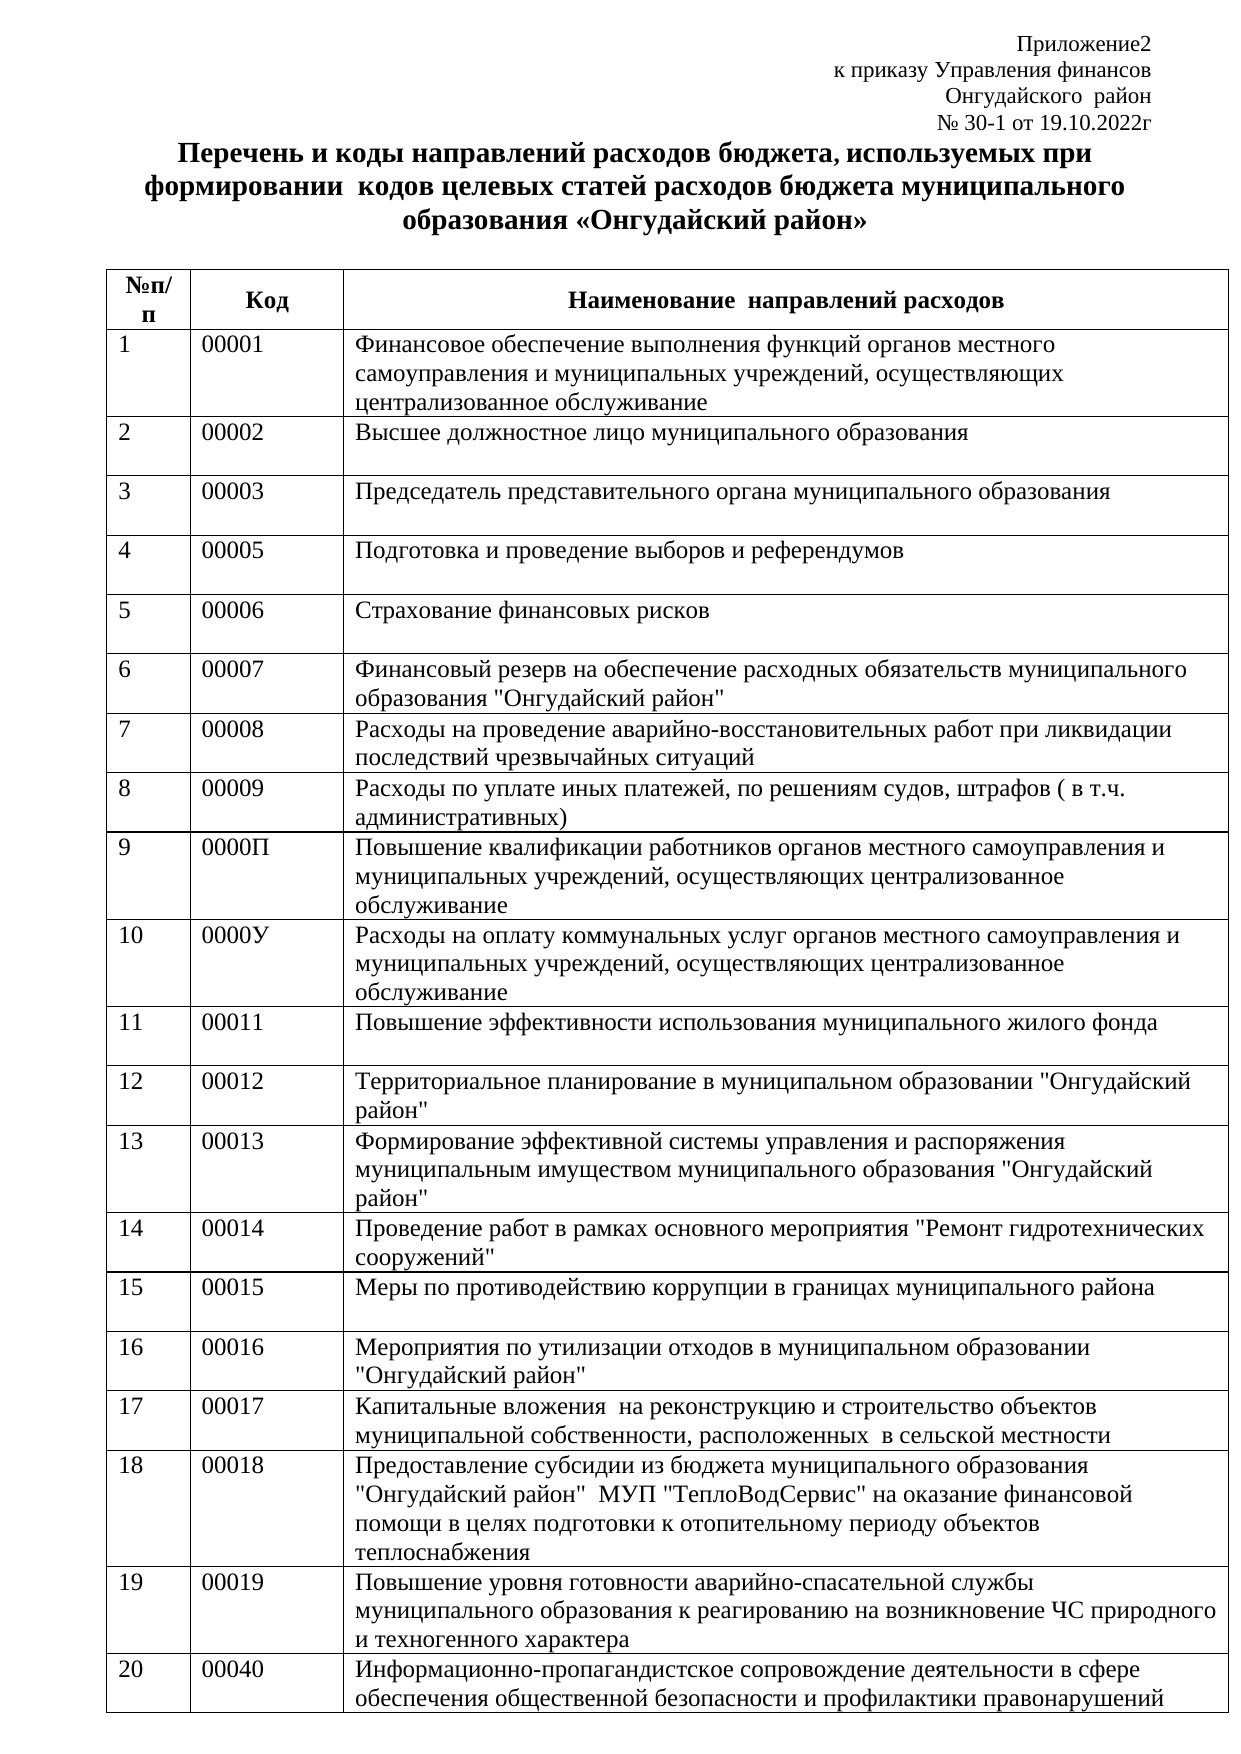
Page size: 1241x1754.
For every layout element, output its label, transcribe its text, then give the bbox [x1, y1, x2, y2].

table_cell 9 [107, 833, 190, 919]
table_cell 14 [107, 1213, 190, 1271]
table_cell 13 [107, 1126, 190, 1212]
table_cell 00013 [191, 1126, 343, 1212]
text Онгудайского район [118, 82, 1152, 109]
table_cell Мероприятия по утилизации отходов в муниципальном образовании "Онгудайский район" [344, 1332, 1228, 1390]
table_cell 00011 [191, 1007, 343, 1065]
table_cell Расходы по уплате иных платежей, по решениям судов, штрафов ( в т.ч. административных) [344, 773, 1228, 831]
table_cell 00016 [191, 1332, 343, 1390]
table_header №п/п [107, 270, 190, 328]
table_cell 00017 [191, 1391, 343, 1449]
table_cell 4 [107, 536, 190, 594]
table_cell 00001 [191, 330, 343, 416]
table_cell 5 [107, 595, 190, 653]
text Приложение2 [118, 29, 1152, 56]
table_cell 18 [107, 1451, 190, 1566]
table_cell Территориальное планирование в муниципальном образовании "Онгудайский район" [344, 1066, 1228, 1125]
table_cell 00005 [191, 536, 343, 594]
table_cell Проведение работ в рамках основного мероприятия "Ремонт гидротехнических сооружений" [344, 1213, 1228, 1271]
table_cell 0000У [191, 920, 343, 1006]
table_cell Повышение эффективности использования муниципального жилого фонда [344, 1007, 1228, 1065]
table_cell Финансовый резерв на обеспечение расходных обязательств муниципального образования "Онгудайский район" [344, 654, 1228, 713]
table_cell 00014 [191, 1213, 343, 1271]
table_cell 7 [107, 714, 190, 772]
table_cell 16 [107, 1332, 190, 1390]
table_cell 00003 [191, 476, 343, 534]
table_cell Расходы на проведение аварийно-восстановительных работ при ликвидации последствий чрезвычайных ситуаций [344, 714, 1228, 772]
table_cell 00007 [191, 654, 343, 713]
text к приказу Управления финансов [118, 56, 1152, 82]
table_cell 12 [107, 1066, 190, 1125]
table_cell 19 [107, 1567, 190, 1653]
table_cell 8 [107, 773, 190, 831]
table_cell 2 [107, 417, 190, 475]
table_cell Формирование эффективной системы управления и распоряжения муниципальным имуществом муниципального образования "Онгудайский район" [344, 1126, 1228, 1212]
text № 30-1 от 19.10.2022г [118, 109, 1152, 135]
table_cell Подготовка и проведение выборов и референдумов [344, 536, 1228, 594]
table_cell Расходы на оплату коммунальных услуг органов местного самоуправления и муниципальных учреждений, осуществляющих централизованное обслуживание [344, 920, 1228, 1006]
table_cell Информационно-пропагандистское сопровождение деятельности в сфере обеспечения общественной безопасности и профилактики правонарушений [344, 1654, 1228, 1712]
table_cell 00009 [191, 773, 343, 831]
table_cell 20 [107, 1654, 190, 1712]
table_cell Капитальные вложения на реконструкцию и строительство объектов муниципальной собственности, расположенных в сельской местности [344, 1391, 1228, 1449]
table_cell 00040 [191, 1654, 343, 1712]
table_cell Меры по противодействию коррупции в границах муниципального района [344, 1273, 1228, 1331]
table_cell 00019 [191, 1567, 343, 1653]
table_cell 00008 [191, 714, 343, 772]
table_cell Высшее должностное лицо муниципального образования [344, 417, 1228, 475]
table_cell 00018 [191, 1451, 343, 1566]
table_cell 3 [107, 476, 190, 534]
table_cell 15 [107, 1273, 190, 1331]
table_cell Повышение квалификации работников органов местного самоуправления и муниципальных учреждений, осуществляющих централизованное обслуживание [344, 833, 1228, 919]
table_header Код [191, 270, 343, 328]
table_cell Председатель представительного органа муниципального образования [344, 476, 1228, 534]
table_cell Повышение уровня готовности аварийно-спасательной службы муниципального образования к реагированию на возникновение ЧС природного и техногенного характера [344, 1567, 1228, 1653]
table_cell 1 [107, 330, 190, 416]
table_header Наименование направлений расходов [344, 270, 1228, 328]
table_cell 0000П [191, 833, 343, 919]
table_cell 00002 [191, 417, 343, 475]
table_cell 00015 [191, 1273, 343, 1331]
text Перечень и коды направлений расходов бюджета, используемых при формировании кодов целевых статей расходов бюджета муниципального образования «Онгудайский район» [118, 135, 1152, 236]
table_cell Предоставление субсидии из бюджета муниципального образования "Онгудайский район" МУП "ТеплоВодСервис" на оказание финансовой помощи в целях подготовки к отопительному периоду объектов теплоснабжения [344, 1451, 1228, 1566]
table_cell 11 [107, 1007, 190, 1065]
table_cell 17 [107, 1391, 190, 1449]
table_cell Страхование финансовых рисков [344, 595, 1228, 653]
table_cell Финансовое обеспечение выполнения функций органов местного самоуправления и муниципальных учреждений, осуществляющих централизованное обслуживание [344, 330, 1228, 416]
table_cell 00006 [191, 595, 343, 653]
table_cell 6 [107, 654, 190, 713]
table_cell 10 [107, 920, 190, 1006]
table_cell 00012 [191, 1066, 343, 1125]
